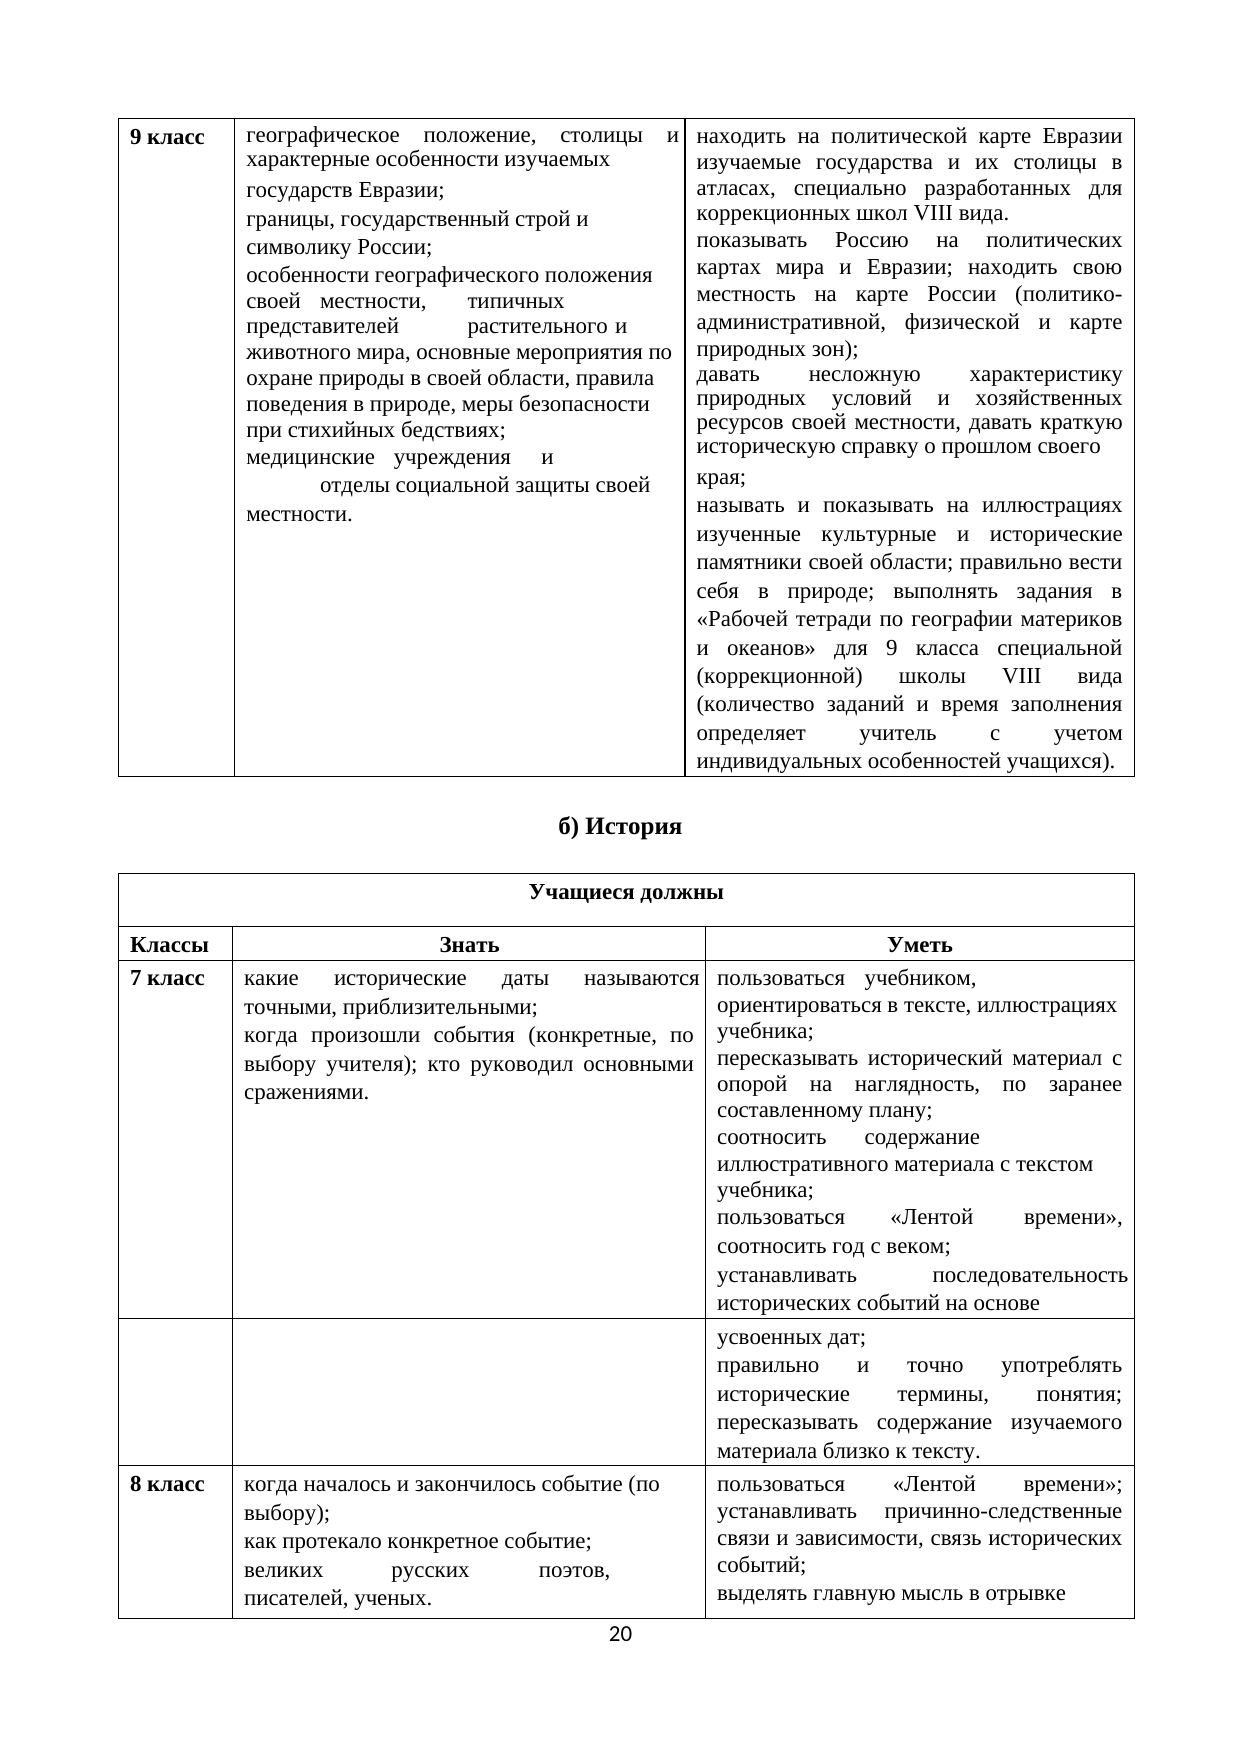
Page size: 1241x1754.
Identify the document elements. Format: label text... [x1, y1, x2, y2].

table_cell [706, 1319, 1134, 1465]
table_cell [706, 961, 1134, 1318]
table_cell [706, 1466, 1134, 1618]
text б) История [118, 811, 682, 839]
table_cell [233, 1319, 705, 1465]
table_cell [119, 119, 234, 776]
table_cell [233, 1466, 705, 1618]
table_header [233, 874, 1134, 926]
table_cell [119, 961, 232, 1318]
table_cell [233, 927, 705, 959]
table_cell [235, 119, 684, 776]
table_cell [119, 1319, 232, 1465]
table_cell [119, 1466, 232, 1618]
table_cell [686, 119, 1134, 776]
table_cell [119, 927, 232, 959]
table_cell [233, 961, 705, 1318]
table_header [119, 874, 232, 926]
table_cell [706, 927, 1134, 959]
